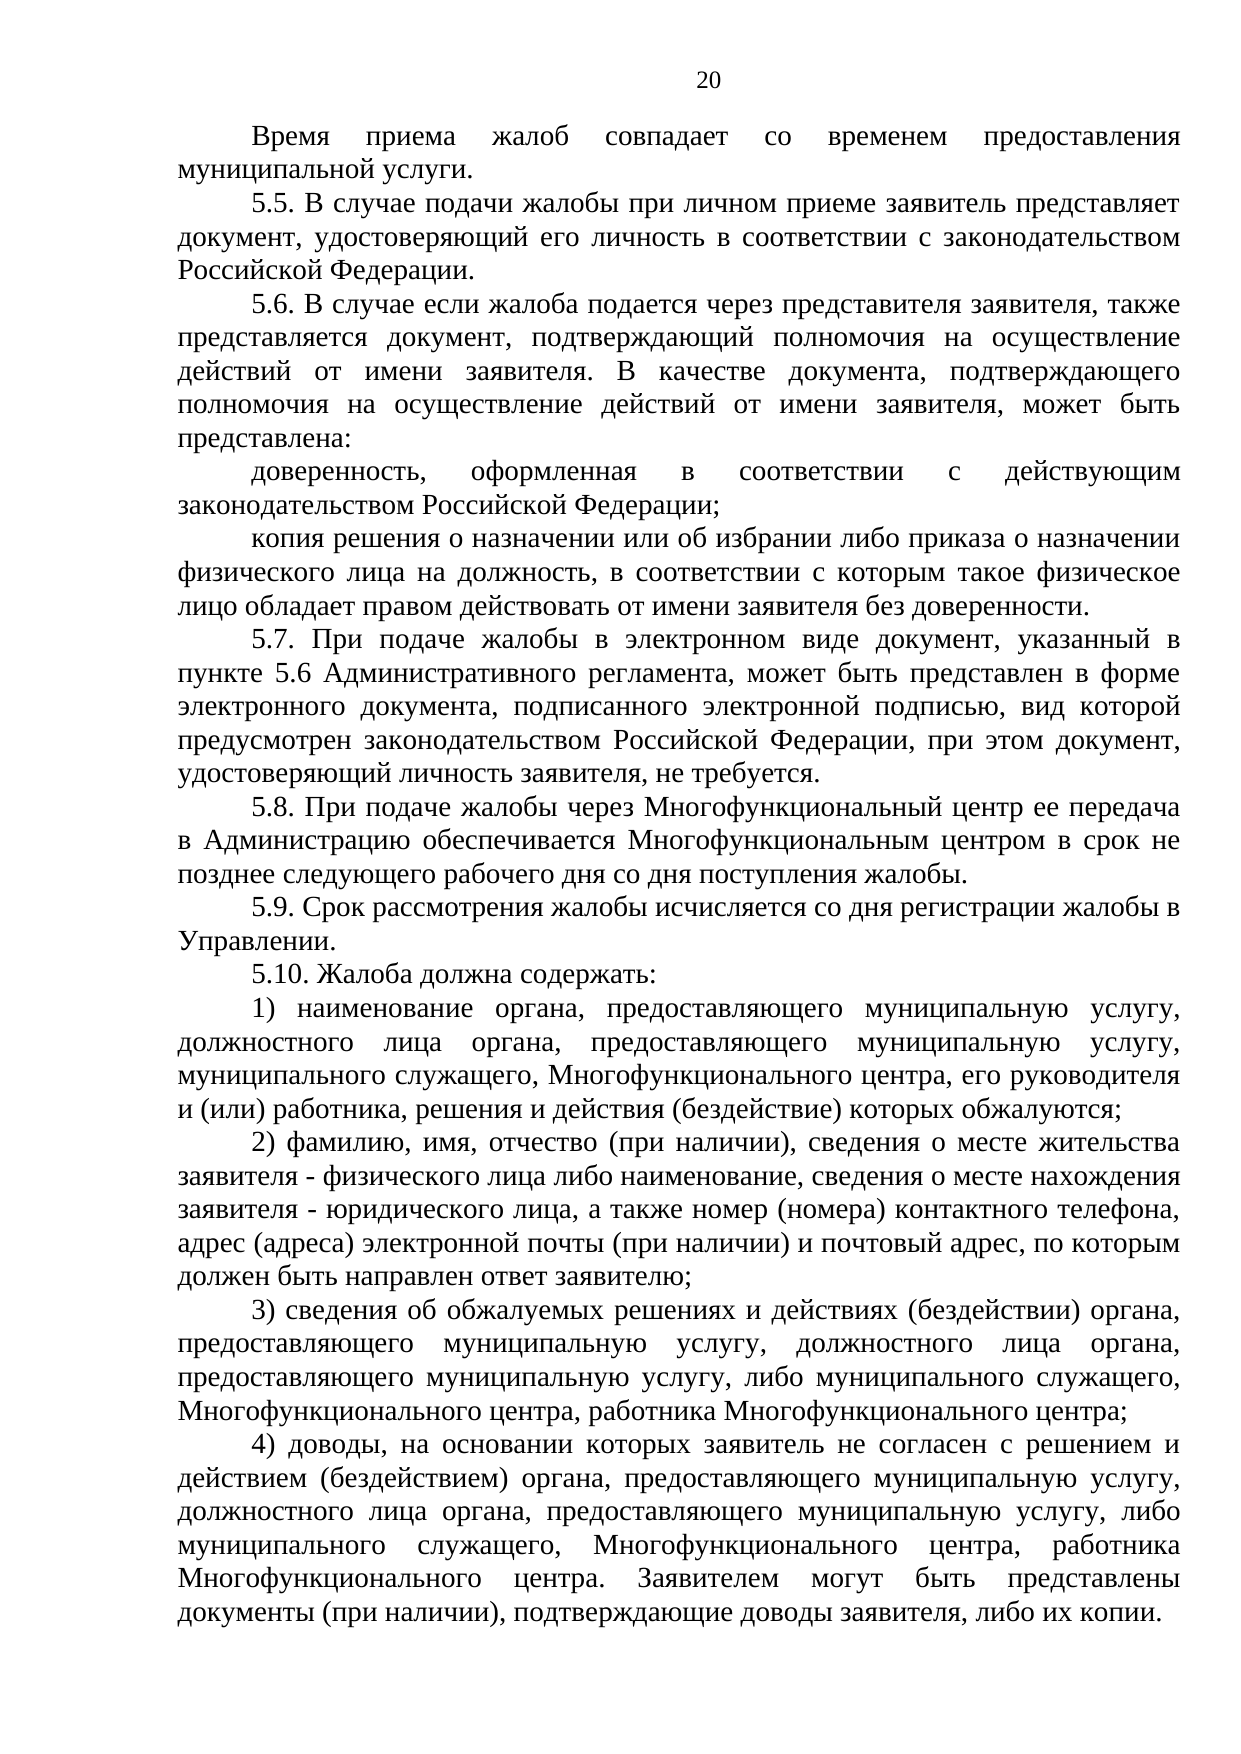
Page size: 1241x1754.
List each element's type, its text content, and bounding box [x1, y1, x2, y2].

text 4) доводы, на основании которых заявитель не согласен с решением и действием (бездействием) органа, предоставляющего муниципальную услугу, должностного лица органа, предоставляющего муниципальную услугу, либо муниципального служащего, Многофункционального центра, работника Многофункционального центра. Заявителем могут быть представлены документы (при наличии), подтверждающие доводы заявителя, либо их копии. [177, 1426, 1181, 1627]
text копия решения о назначении или об избрании либо приказа о назначении физического лица на должность, в соответствии с которым такое физическое лицо обладает правом действовать от имени заявителя без доверенности. [177, 521, 1181, 621]
text 5.5. В случае подачи жалобы при личном приеме заявитель представляет документ, удостоверяющий его личность в соответствии с законодательством Российской Федерации. [177, 185, 1181, 286]
text 5.7. При подаче жалобы в электронном виде документ, указанный в пункте 5.6 Административного регламента, может быть представлен в форме электронного документа, подписанного электронной подписью, вид которой предусмотрен законодательством Российской Федерации, при этом документ, удостоверяющий личность заявителя, не требуется. [177, 621, 1181, 789]
text Время приема жалоб совпадает со временем предоставления муниципальной услуги. [177, 118, 1181, 185]
text 2) фамилию, имя, отчество (при наличии), сведения о месте жительства заявителя - физического лица либо наименование, сведения о месте нахождения заявителя - юридического лица, а также номер (номера) контактного телефона, адрес (адреса) электронной почты (при наличии) и почтовый адрес, по которым должен быть направлен ответ заявителю; [177, 1124, 1181, 1292]
text доверенность, оформленная в соответствии с действующим законодательством Российской Федерации; [177, 453, 1181, 521]
text 3) сведения об обжалуемых решениях и действиях (бездействии) органа, предоставляющего муниципальную услугу, должностного лица органа, предоставляющего муниципальную услугу, либо муниципального служащего, Многофункционального центра, работника Многофункционального центра; [177, 1292, 1181, 1426]
text 1) наименование органа, предоставляющего муниципальную услугу, должностного лица органа, предоставляющего муниципальную услугу, муниципального служащего, Многофункционального центра, его руководителя и (или) работника, решения и действия (бездействие) которых обжалуются; [177, 990, 1181, 1124]
text 5.9. Срок рассмотрения жалобы исчисляется со дня регистрации жалобы в Управлении. [177, 889, 1181, 957]
text 5.6. В случае если жалоба подается через представителя заявителя, также представляется документ, подтверждающий полномочия на осуществление действий от имени заявителя. В качестве документа, подтверждающего полномочия на осуществление действий от имени заявителя, может быть представлена: [177, 286, 1181, 453]
text 5.8. При подаче жалобы через Многофункциональный центр ее передача в Администрацию обеспечивается Многофункциональным центром в срок не позднее следующего рабочего дня со дня поступления жалобы. [177, 789, 1181, 889]
text 5.10. Жалоба должна содержать: [177, 957, 1181, 990]
